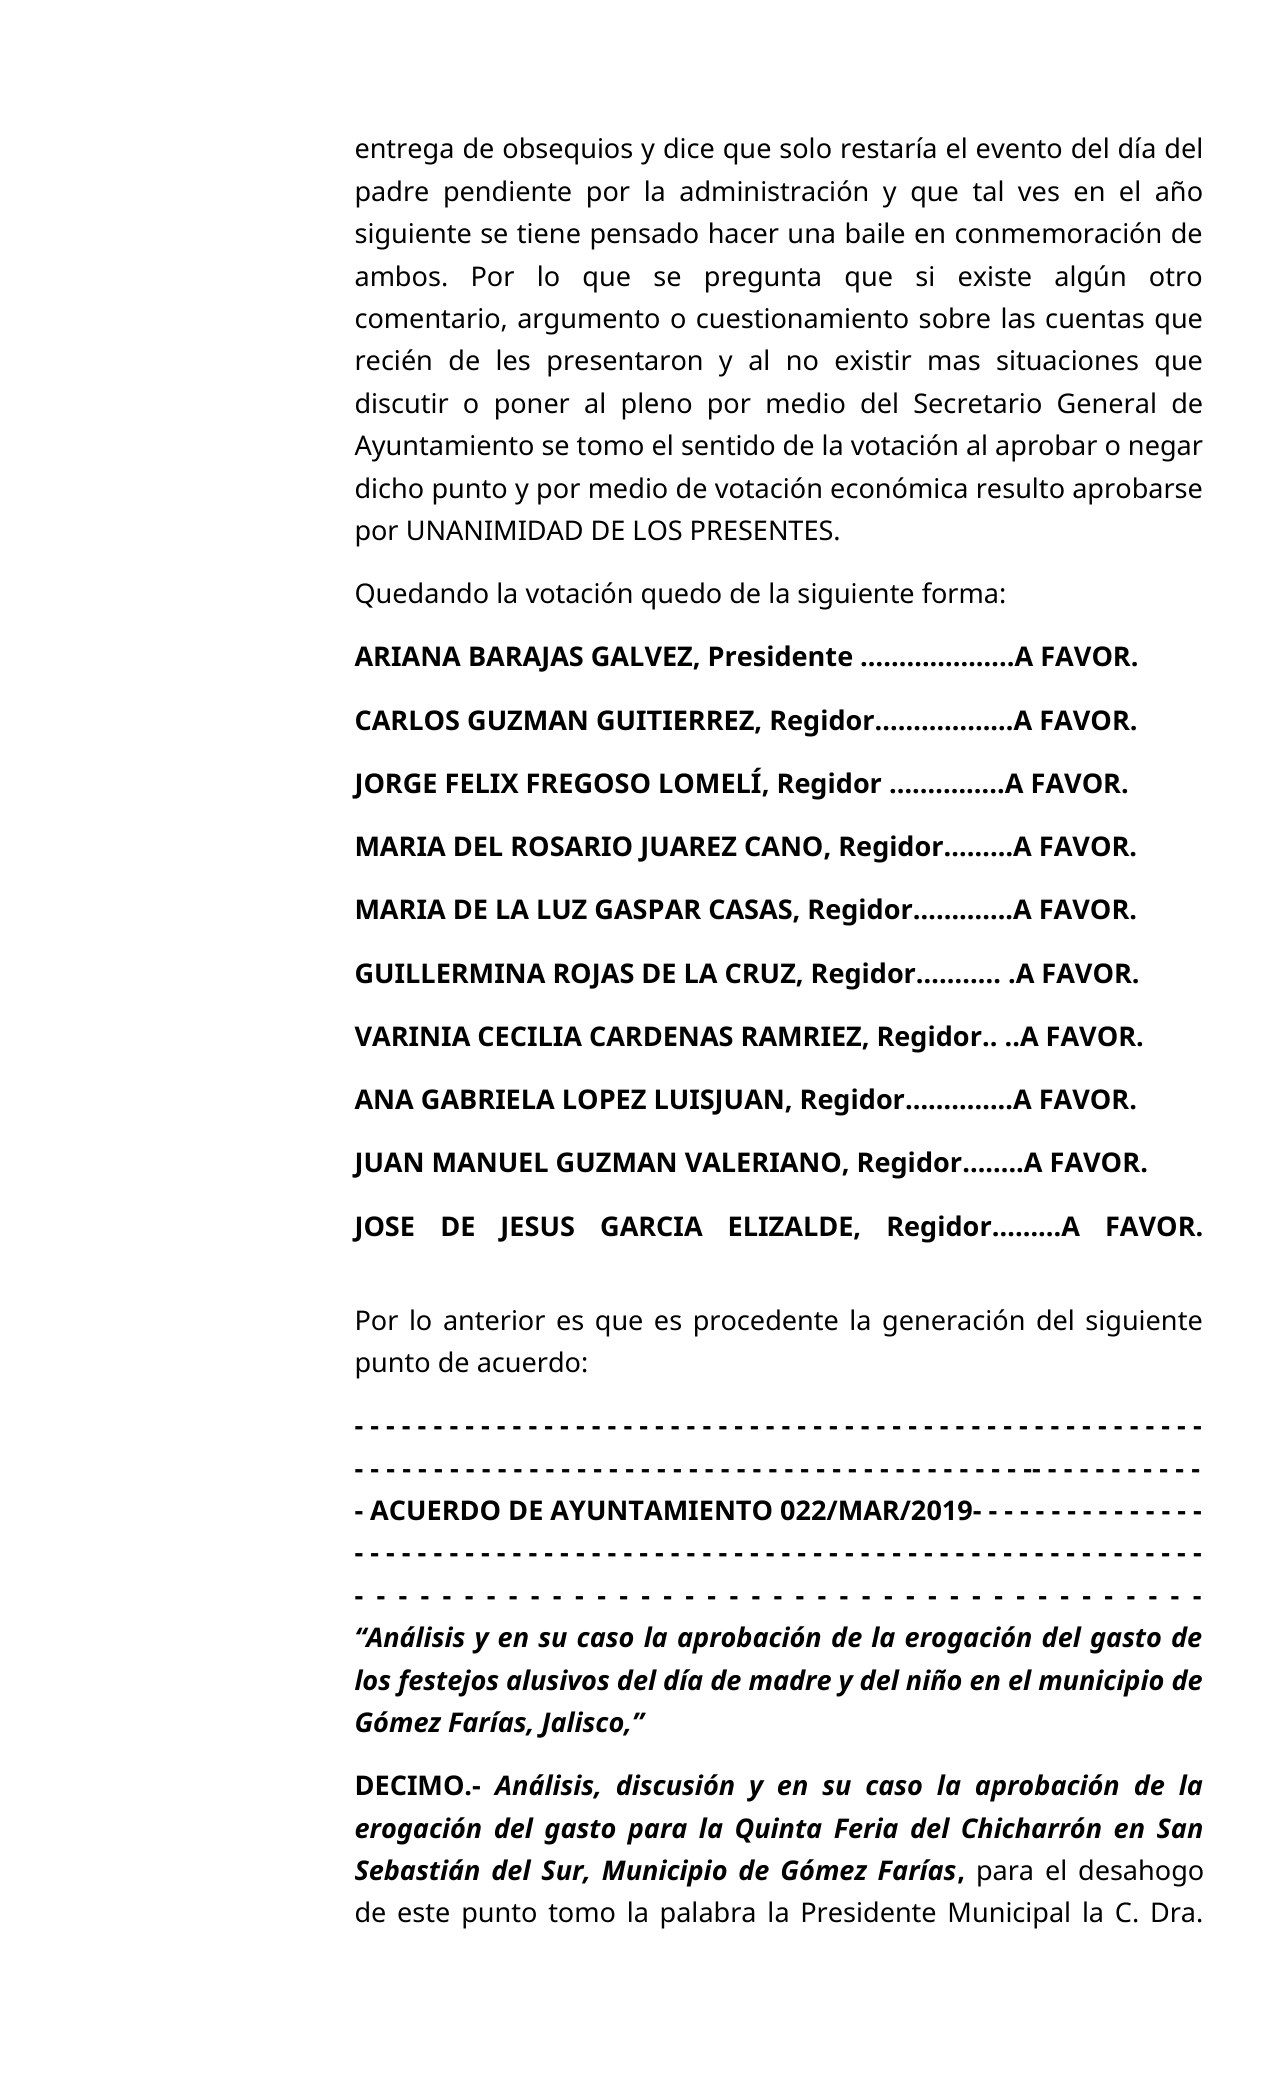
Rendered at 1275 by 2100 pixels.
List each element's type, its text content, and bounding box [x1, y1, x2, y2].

text GUILLERMINA ROJAS DE LA CRUZ, Regidor……….. .A FAVOR. [354, 954, 1204, 991]
text Por lo anterior es que es procedente la generación del siguiente punto de acuerdo: [354, 1301, 1204, 1380]
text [354, 1767, 1204, 1931]
text - - - - - - - - - - - - - - - - - - - - - - - - - - - - - - - - - - - - - - - - - - - - - - - - - - - - - - - - - - - - - - - - - - - - - - - - - - - - - - - - - - - - - - - - - - - - - - - - -- - - - - - - - - - - - ACUERDO DE AYUNTAMIENTO 022/MAR/2019- - - - - - - - - - - - - - - - - - - - - - - - - - - - - - - - - - - - - - - - - - - - - - - - - - - - - - - - - - - - - - - - - - - - - - - - - - - - - - - - - - - - - - - - - - - - - - - - - - - - - - - - - - - - “Análisis y en su caso la aprobación de la erogación del gasto de los festejos alusivos del día de madre y del niño en el municipio de Gómez Farías, Jalisco,” [354, 1407, 1204, 1740]
text Quedando la votación quedo de la siguiente forma: [354, 575, 1204, 612]
text VARINIA CECILIA CARDENAS RAMRIEZ, Regidor.. ..A FAVOR. [354, 1017, 1204, 1054]
text ARIANA BARAJAS GALVEZ, Presidente ………………..A FAVOR. [354, 638, 1204, 675]
text MARIA DEL ROSARIO JUAREZ CANO, Regidor………A FAVOR. [354, 828, 1204, 864]
text JOSE DE JESUS GARCIA ELIZALDE, Regidor……...A FAVOR. [354, 1207, 1204, 1276]
text CARLOS GUZMAN GUITIERREZ, Regidor………………A FAVOR. [354, 701, 1204, 738]
text JORGE FELIX FREGOSO LOMELÍ, Regidor ….………..A FAVOR. [354, 764, 1204, 801]
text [354, 130, 1204, 548]
text ANA GABRIELA LOPEZ LUISJUAN, Regidor…………..A FAVOR. [354, 1081, 1204, 1117]
text JUAN MANUEL GUZMAN VALERIANO, Regidor……..A FAVOR. [354, 1144, 1204, 1181]
text MARIA DE LA LUZ GASPAR CASAS, Regidor………….A FAVOR. [354, 891, 1204, 928]
